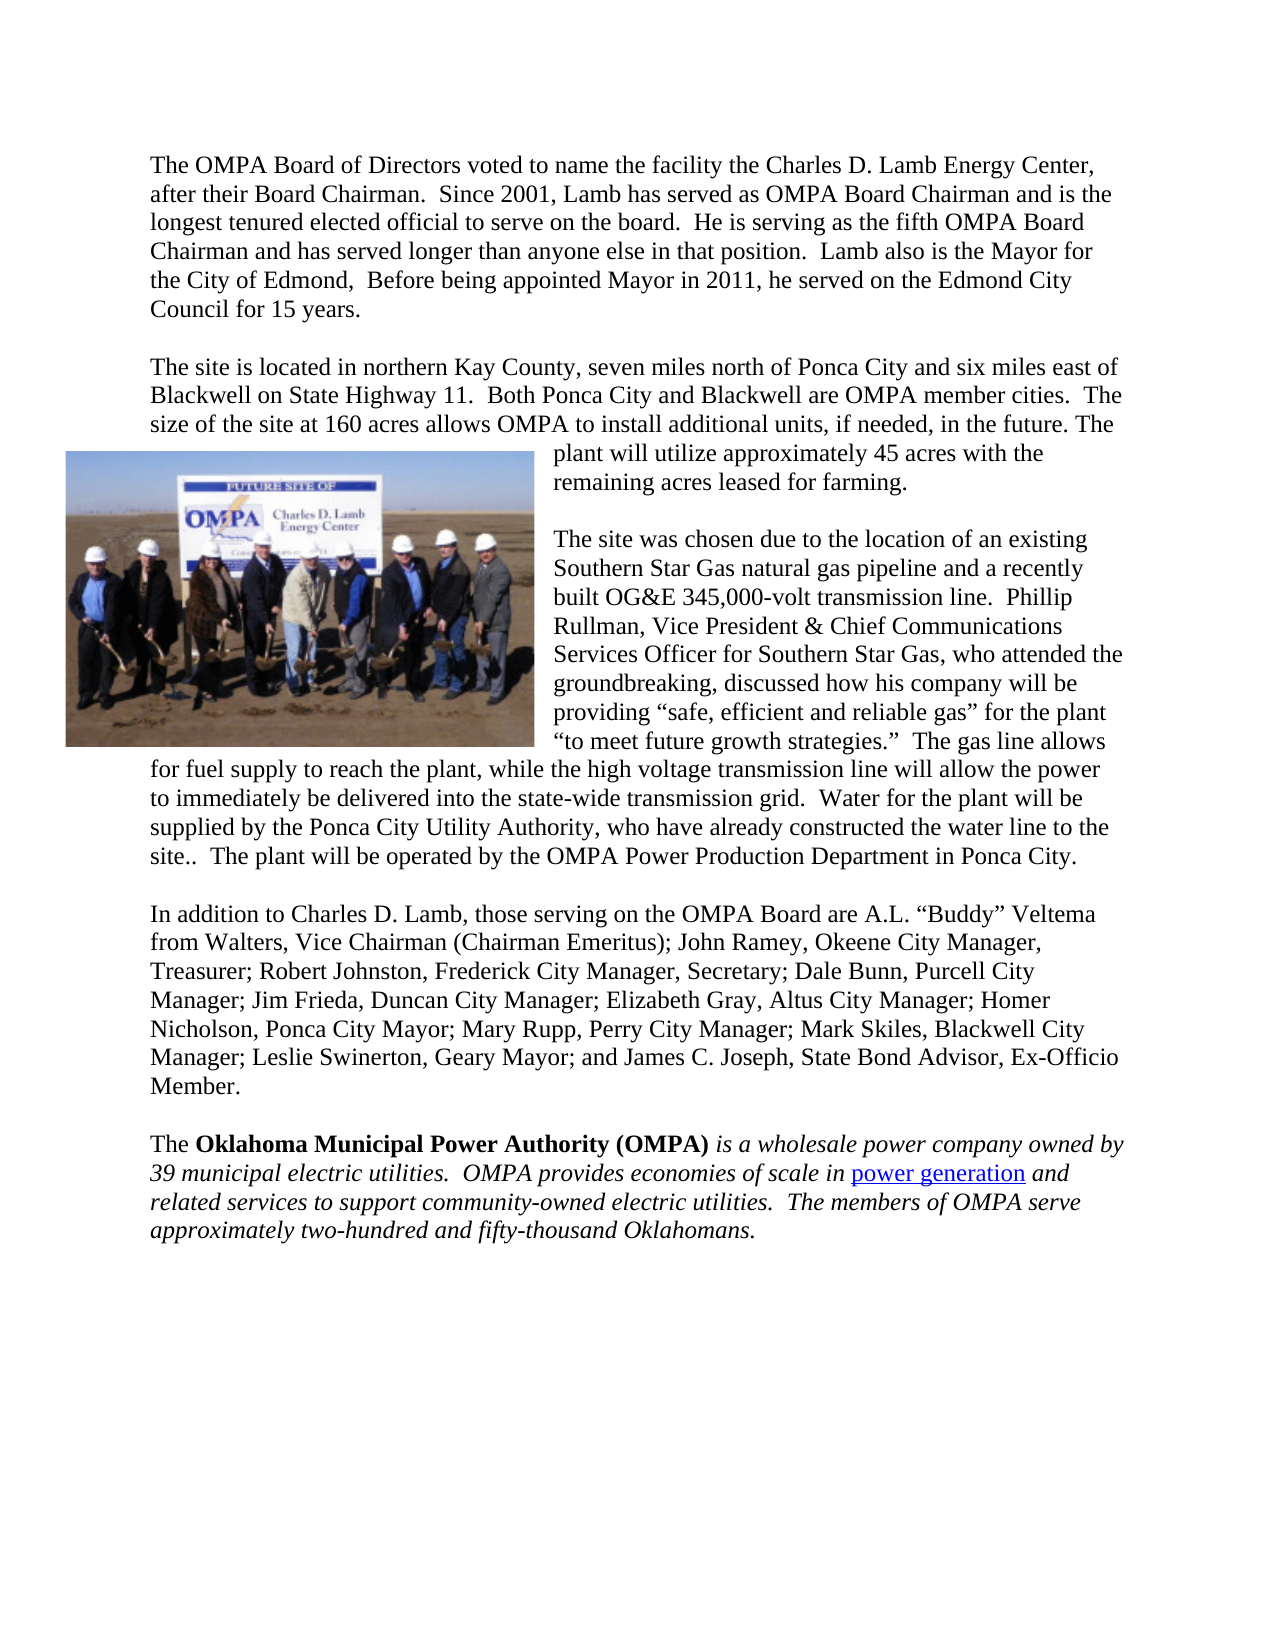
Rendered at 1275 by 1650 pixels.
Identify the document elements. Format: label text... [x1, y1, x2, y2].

text The site is located in northern Kay County, seven miles north of Ponca City and six miles east of Blackwell on State Highway 11. Both Ponca City and Blackwell are OMPA member cities. The size of the site at 160 acres allows OMPA to install additional units, if needed, in the future. The plant will utilize approximately 45 acres with the remaining acres leased for farming. [150, 352, 1125, 495]
text The site was chosen due to the location of an existing Southern Star Gas natural gas pipeline and a recently built OG&E 345,000-volt transmission line. Phillip Rullman, Vice President & Chief Communications Services Officer for Southern Star Gas, who attended the groundbreaking, discussed how his company will be providing “safe, efficient and reliable gas” for the plant “to meet future growth strategies.” The gas line allows for fuel supply to reach the plant, while the high voltage transmission line will allow the power to immediately be delivered into the state-wide transmission grid. Water for the plant will be supplied by the Ponca City Utility Authority, who have already constructed the water line to the site.. The plant will be operated by the OMPA Power Production Department in Ponca City. [150, 524, 1125, 869]
text The OMPA Board of Directors voted to name the facility the Charles D. Lamb Energy Center, after their Board Chairman. Since 2001, Lamb has served as OMPA Board Chairman and is the longest tenured elected official to serve on the board. He is serving as the fifth OMPA Board Chairman and has served longer than anyone else in that position. Lamb also is the Mayor for the City of Edmond, Before being appointed Mayor in 2011, he served on the Edmond City Council for 15 years. [150, 150, 1125, 322]
text In addition to Charles D. Lamb, those serving on the OMPA Board are A.L. “Buddy” Veltema from Walters, Vice Chairman (Chairman Emeritus); John Ramey, Okeene City Manager, Treasurer; Robert Johnston, Frederick City Manager, Secretary; Dale Bunn, Purcell City Manager; Jim Frieda, Duncan City Manager; Elizabeth Gray, Altus City Manager; Homer Nicholson, Ponca City Mayor; Mary Rupp, Perry City Manager; Mark Skiles, Blackwell City Manager; Leslie Swinerton, Geary Mayor; and James C. Joseph, State Bond Advisor, Ex-Officio Member. [150, 899, 1125, 1100]
picture [65, 451, 535, 747]
text The Oklahoma Municipal Power Authority (OMPA) is a wholesale power company owned by 39 municipal electric utilities. OMPA provides economies of scale in power generation and related services to support community-owned electric utilities. The members of OMPA serve approximately two-hundred and fifty-thousand Oklahomans. [150, 1129, 1125, 1244]
